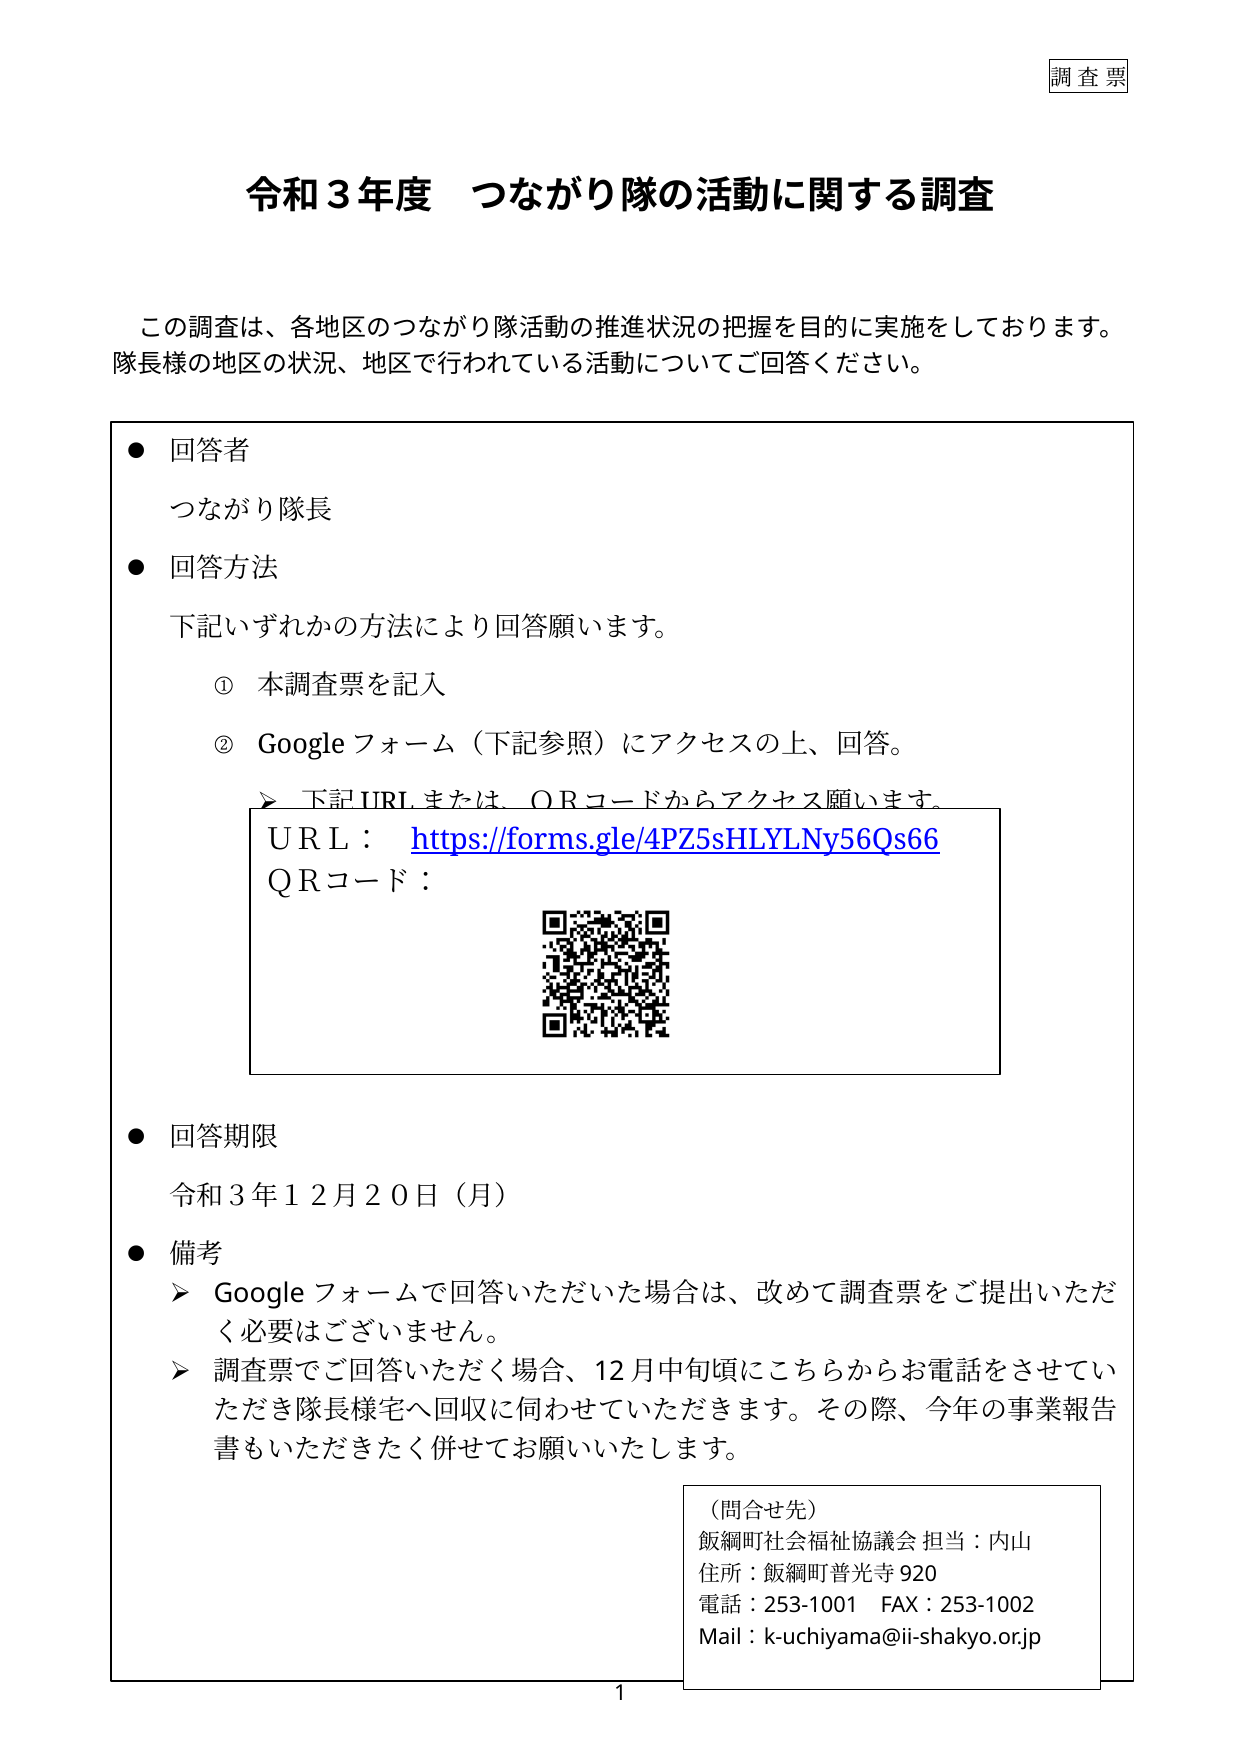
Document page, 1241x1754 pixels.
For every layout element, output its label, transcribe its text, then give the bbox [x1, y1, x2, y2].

picture [529, 897, 683, 1051]
text この調査は、各地区のつながり隊活動の推進状況の把握を目的に実施をしております。隊長様の地区の状況、地区で行われている活動についてご回答ください。 [112, 307, 1128, 379]
text 令和３年度 つながり隊の活動に関する調査 [112, 164, 1128, 219]
